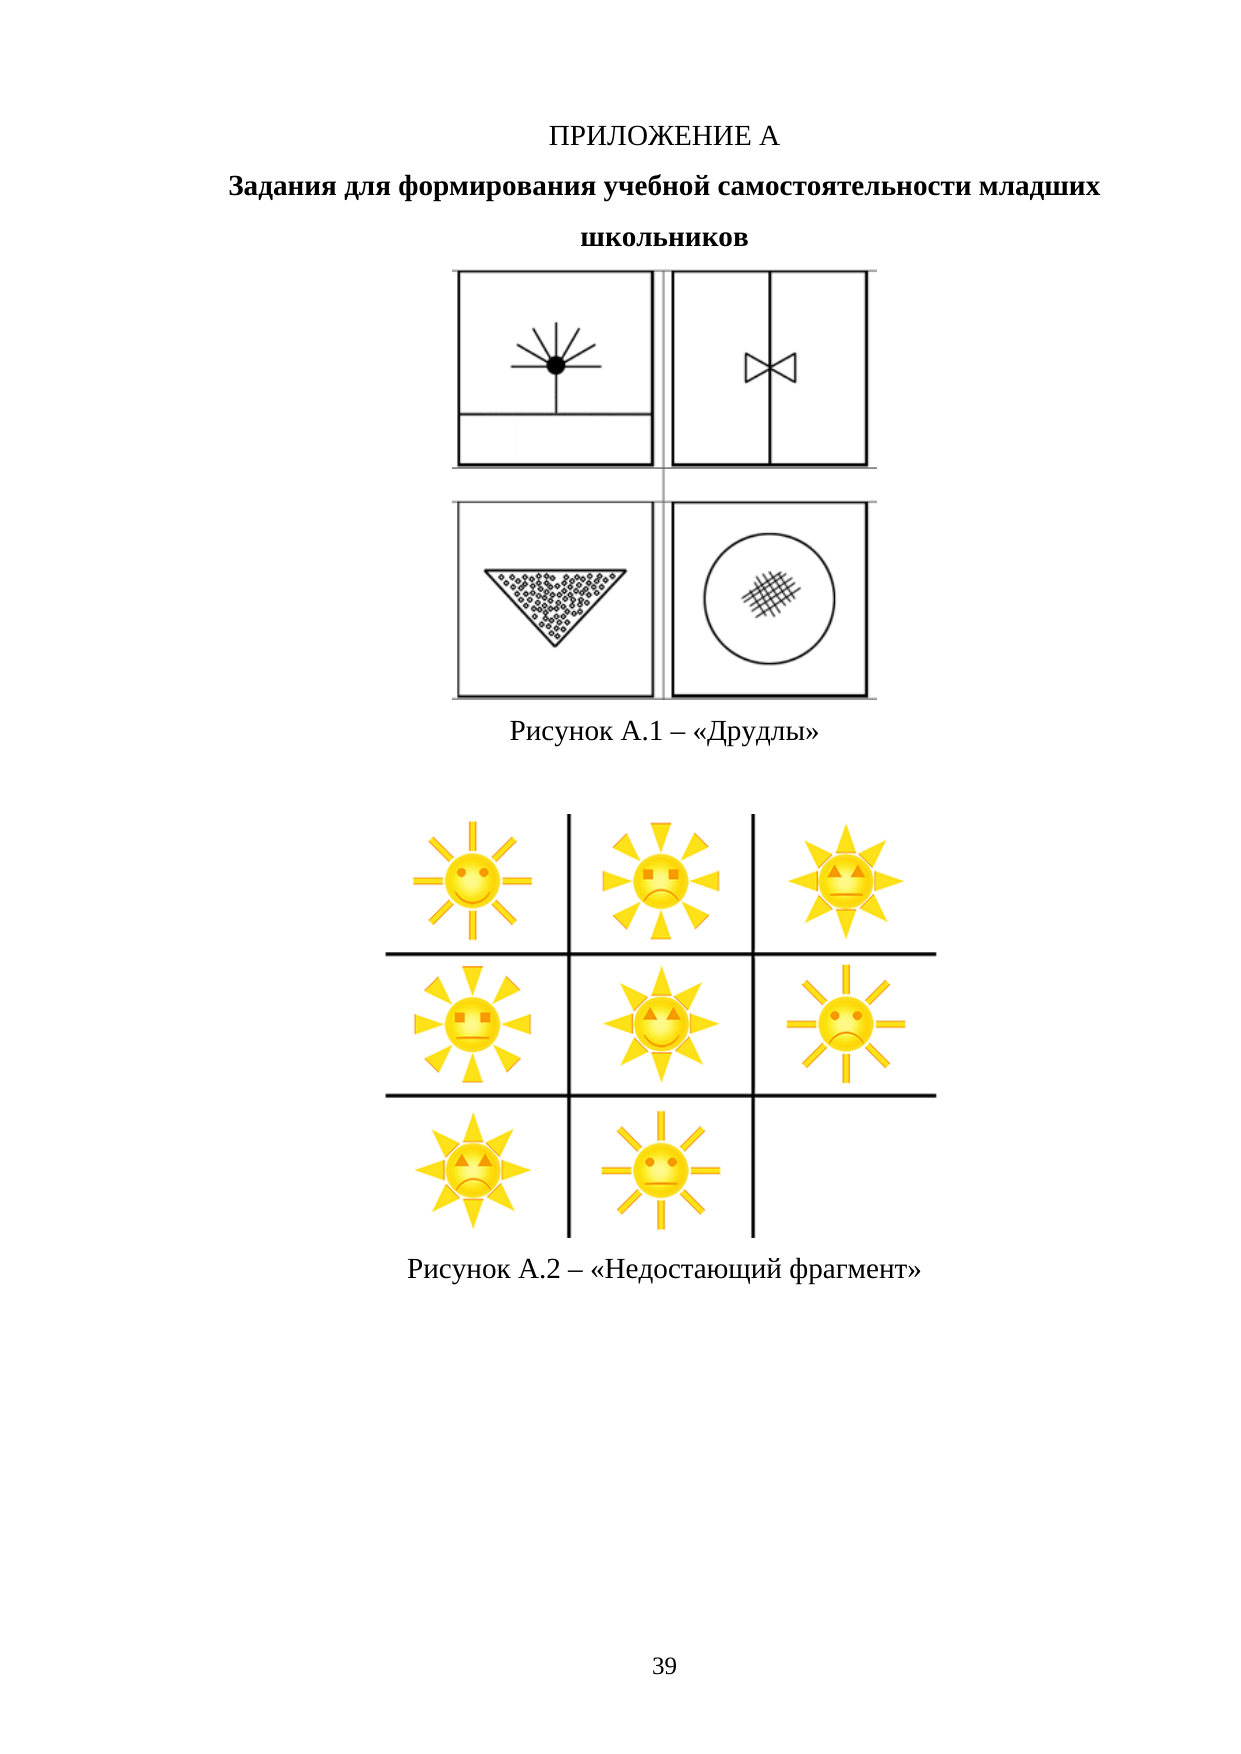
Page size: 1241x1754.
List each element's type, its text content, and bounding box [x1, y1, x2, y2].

picture [451, 269, 877, 700]
picture [383, 814, 945, 1238]
text Рисунок А.2 – «Недостающий фрагмент» [177, 1251, 1152, 1285]
text Задания для формирования учебной самостоятельности младших школьников [177, 168, 1152, 252]
text ПРИЛОЖЕНИЕ А [177, 118, 1152, 152]
text Рисунок А.1 – «Друдлы» [177, 713, 1152, 747]
